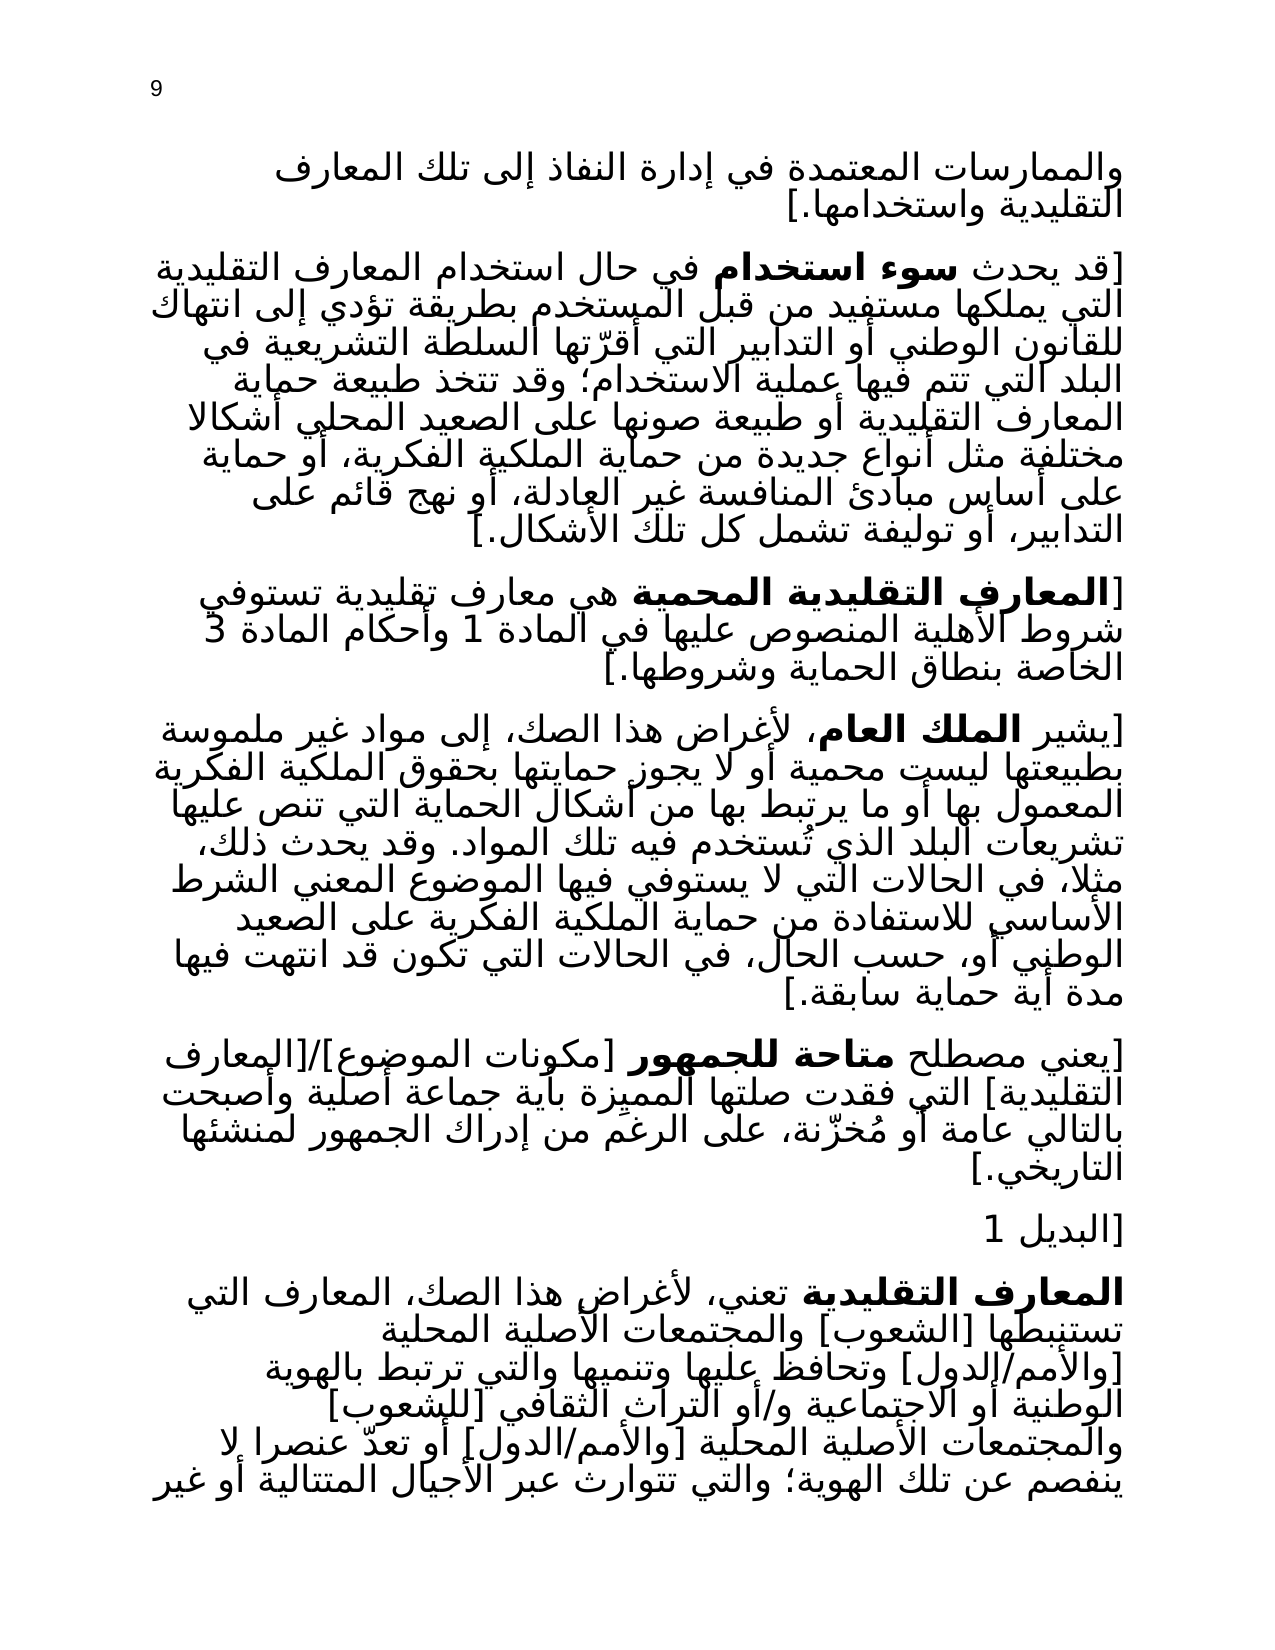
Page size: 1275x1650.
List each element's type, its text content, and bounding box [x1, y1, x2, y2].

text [150, 150, 1125, 225]
text [البديل 1 [150, 1212, 1125, 1250]
text [المعارف التقليدية المحمية هي معارف تقليدية تستوفي شروط الأهلية المنصوص عليها في المادة 1 وأحكام المادة 3 الخاصة بنطاق الحماية وشروطها.] [150, 575, 1125, 687]
text [يعني مصطلح متاحة للجمهور [مكونات الموضوع]/[المعارف التقليدية] التي فقدت صلتها المميِزة بأية جماعة أصلية وأصبحت بالتالي عامة أو مُخزّنة، على الرغم من إدراك الجمهور لمنشئها التاريخي.] [150, 1037, 1125, 1187]
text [150, 1275, 1125, 1500]
text [قد يحدث سوء استخدام في حال استخدام المعارف التقليدية التي يملكها مستفيد من قبل المستخدم بطريقة تؤدي إلى انتهاك للقانون الوطني أو التدابير التي أقرّتها السلطة التشريعية في البلد التي تتم فيها عملية الاستخدام؛ وقد تتخذ طبيعة حماية المعارف التقليدية أو طبيعة صونها على الصعيد المحلي أشكالا مختلفة مثل أنواع جديدة من حماية الملكية الفكرية، أو حماية على أساس مبادئ المنافسة غير العادلة، أو نهج قائم على التدابير، أو توليفة تشمل كل تلك الأشكال.] [150, 250, 1125, 550]
text [يشير الملك العام، لأغراض هذا الصك، إلى مواد غير ملموسة بطبيعتها ليست محمية أو لا يجوز حمايتها بحقوق الملكية الفكرية المعمول بها أو ما يرتبط بها من أشكال الحماية التي تنص عليها تشريعات البلد الذي تُستخدم فيه تلك المواد. وقد يحدث ذلك، مثلا، في الحالات التي لا يستوفي فيها الموضوع المعني الشرط الأساسي للاستفادة من حماية الملكية الفكرية على الصعيد الوطني أو، حسب الحال، في الحالات التي تكون قد انتهت فيها مدة أية حماية سابقة.] [150, 712, 1125, 1012]
